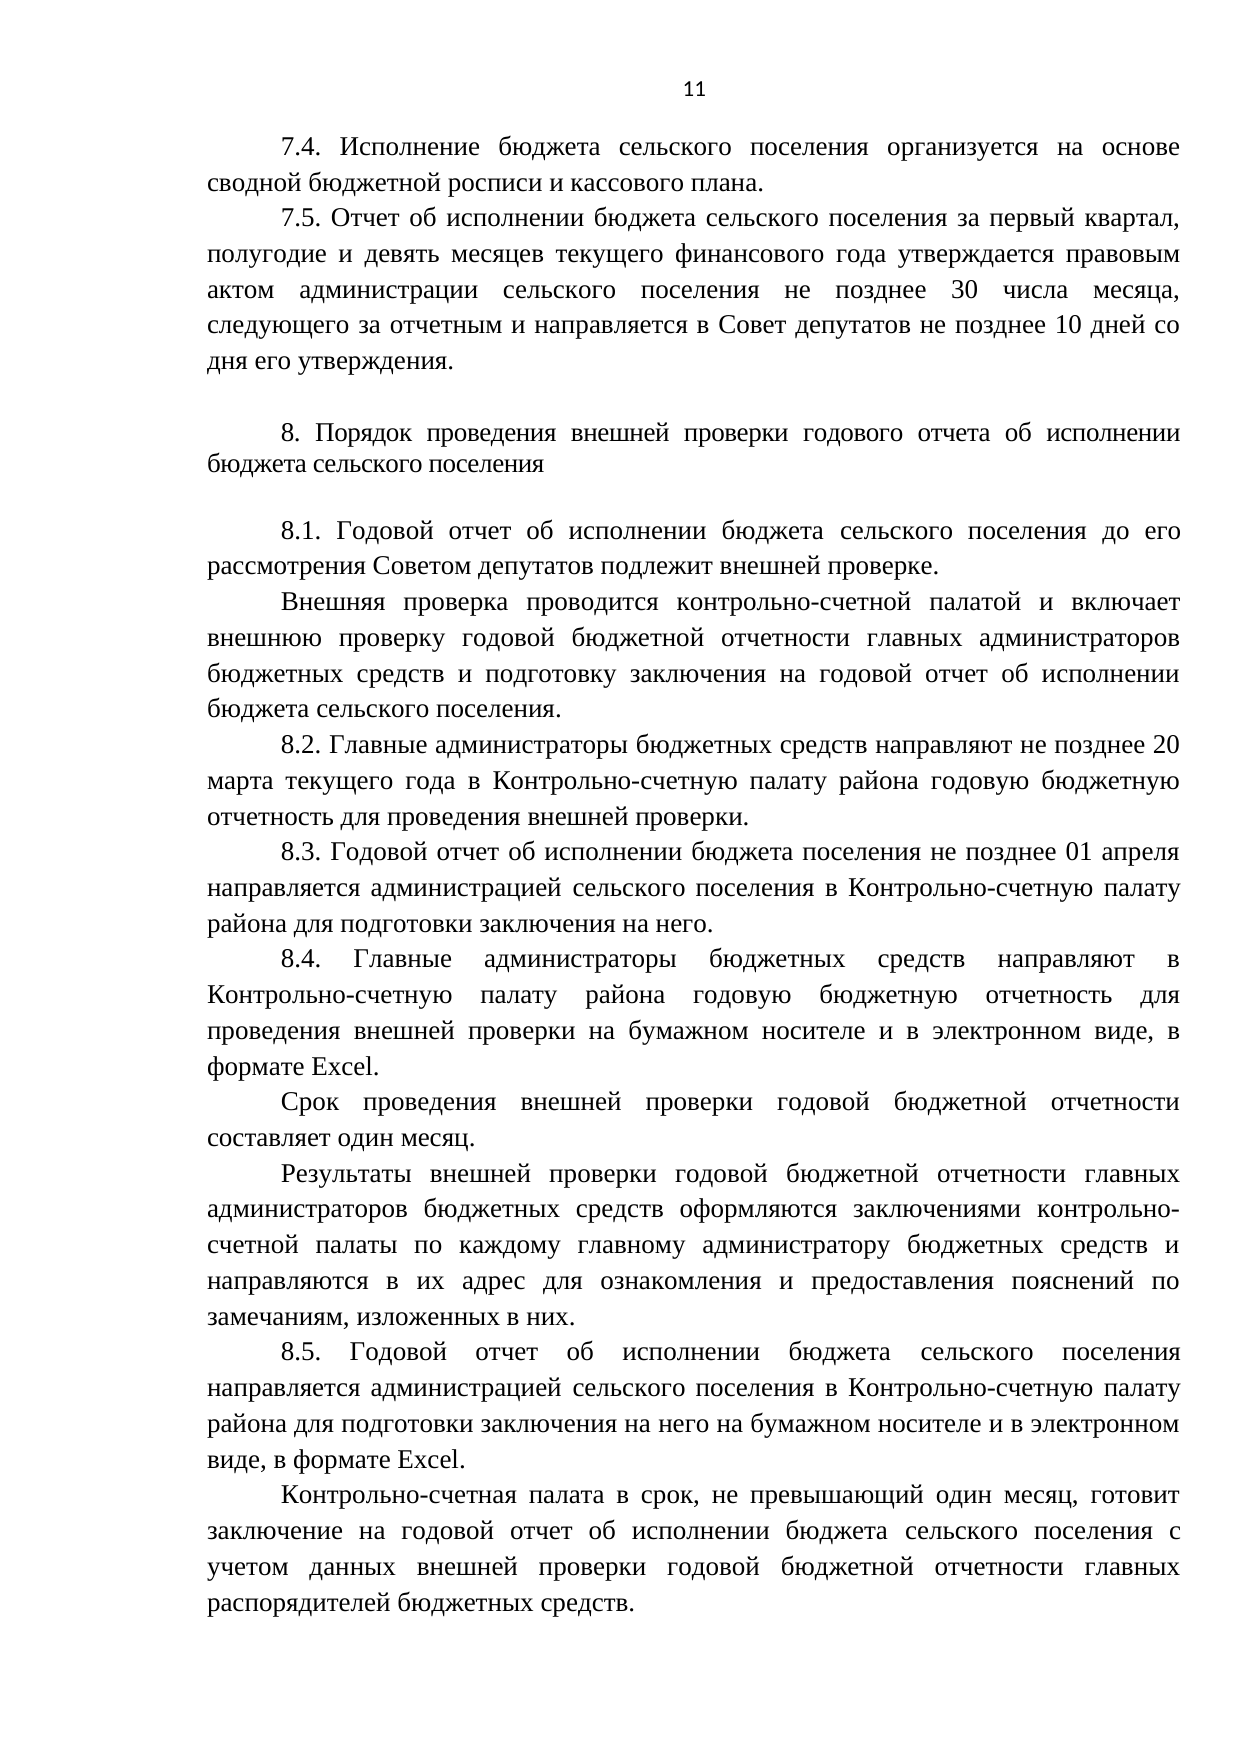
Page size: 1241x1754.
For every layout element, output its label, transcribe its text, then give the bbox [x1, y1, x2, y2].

text Результаты внешней проверки годовой бюджетной отчетности главных администраторов бюджетных средств оформляются заключениями контрольно-счетной палаты по каждому главному администратору бюджетных средств и направляются в их адрес для ознакомления и предоставления пояснений по замечаниям, изложенных в них. [207, 1157, 1181, 1331]
text Срок проведения внешней проверки годовой бюджетной отчетности составляет один месяц. [207, 1085, 1181, 1152]
text 8.1. Годовой отчет об исполнении бюджета сельского поселения до его рассмотрения Советом депутатов подлежит внешней проверке. [207, 514, 1181, 581]
text Контрольно-счетная палата в срок, не превышающий один месяц, готовит заключение на годовой отчет об исполнении бюджета сельского поселения с учетом данных внешней проверки годовой бюджетной отчетности главных распорядителей бюджетных средств. [207, 1478, 1181, 1617]
text 7.5. Отчет об исполнении бюджета сельского поселения за первый квартал, полугодие и девять месяцев текущего финансового года утверждается правовым актом администрации сельского поселения не позднее 30 числа месяца, следующего за отчетным и направляется в Совет депутатов не позднее 10 дней со дня его утверждения. [207, 201, 1181, 375]
text 8.2. Главные администраторы бюджетных средств направляют не позднее 20 марта текущего года в Контрольно-счетную палату района годовую бюджетную отчетность для проведения внешней проверки. [207, 728, 1181, 831]
text 8. Порядок проведения внешней проверки годового отчета об исполнении бюджета сельского поселения [207, 416, 1181, 478]
text 8.3. Годовой отчет об исполнении бюджета поселения не позднее 01 апреля направляется администрацией сельского поселения в Контрольно-счетную палату района для подготовки заключения на него. [207, 835, 1181, 938]
text 8.5. Годовой отчет об исполнении бюджета сельского поселения направляется администрацией сельского поселения в Контрольно-счетную палату района для подготовки заключения на него на бумажном носителе и в электронном виде, в формате Excel. [207, 1336, 1181, 1474]
text 7.4. Исполнение бюджета сельского поселения организуется на основе сводной бюджетной росписи и кассового плана. [207, 130, 1181, 197]
text 8.4. Главные администраторы бюджетных средств направляют в Контрольно-счетную палату района годовую бюджетную отчетность для проведения внешней проверки на бумажном носителе и в электронном виде, в формате Excel. [207, 942, 1181, 1081]
text Внешняя проверка проводится контрольно-счетной палатой и включает внешнюю проверку годовой бюджетной отчетности главных администраторов бюджетных средств и подготовку заключения на годовой отчет об исполнении бюджета сельского поселения. [207, 585, 1181, 723]
